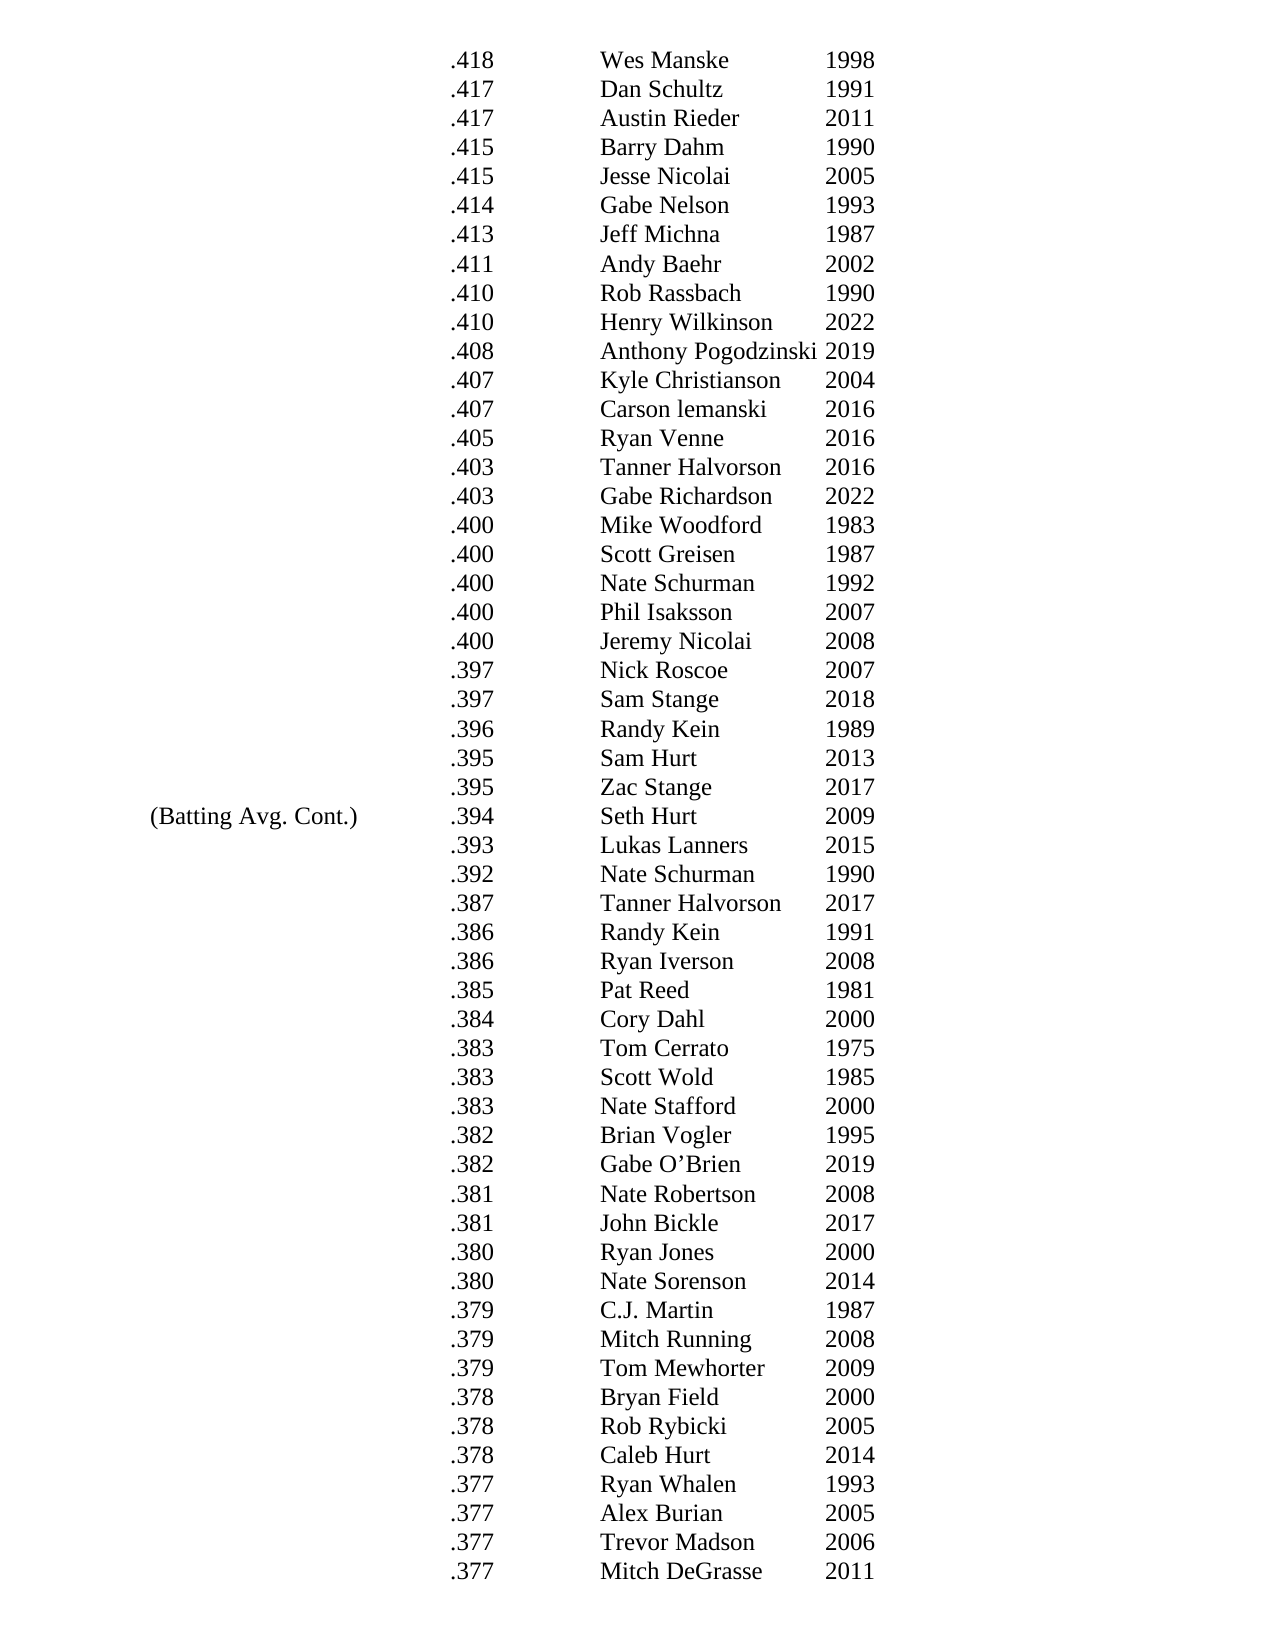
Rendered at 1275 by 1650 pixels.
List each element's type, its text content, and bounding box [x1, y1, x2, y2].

text .395 Sam Hurt 2013 [150, 742, 1125, 772]
text .407 Kyle Christianson 2004 [150, 365, 1125, 394]
text (Batting Avg. Cont.) .394 Seth Hurt 2009 [150, 801, 1125, 830]
text .396 Randy Kein 1989 [150, 713, 1125, 742]
text .400 Phil Isaksson 2007 [150, 597, 1125, 626]
text .403 Gabe Richardson 2022 [150, 481, 1125, 510]
text .418 Wes Manske 1998 [150, 45, 1125, 74]
text .386 Ryan Iverson 2008 [150, 946, 1125, 975]
text .413 Jeff Michna 1987 [150, 219, 1125, 248]
text .405 Ryan Venne 2016 [150, 423, 1125, 452]
text .400 Nate Schurman 1992 [150, 568, 1125, 597]
text .403 Tanner Halvorson 2016 [150, 452, 1125, 481]
text .400 Jeremy Nicolai 2008 [150, 626, 1125, 655]
text .397 Sam Stange 2018 [150, 684, 1125, 713]
text .393 Lukas Lanners 2015 [150, 830, 1125, 859]
text .379 Mitch Running 2008 [150, 1324, 1125, 1353]
text .381 John Bickle 2017 [150, 1207, 1125, 1237]
text .377 Trevor Madson 2006 [150, 1527, 1125, 1556]
text .400 Scott Greisen 1987 [150, 539, 1125, 568]
text .387 Tanner Halvorson 2017 [150, 888, 1125, 917]
text .415 Barry Dahm 1990 [150, 132, 1125, 161]
text .417 Dan Schultz 1991 [150, 74, 1125, 103]
text .378 Caleb Hurt 2014 [150, 1440, 1125, 1469]
text .411 Andy Baehr 2002 [150, 248, 1125, 277]
text .415 Jesse Nicolai 2005 [150, 161, 1125, 190]
text .377 Ryan Whalen 1993 [150, 1469, 1125, 1498]
text .386 Randy Kein 1991 [150, 917, 1125, 946]
text .408 Anthony Pogodzinski 2019 [375, 336, 1125, 365]
text .379 Tom Mewhorter 2009 [150, 1353, 1125, 1382]
text .379 C.J. Martin 1987 [150, 1295, 1125, 1324]
text .384 Cory Dahl 2000 [150, 1004, 1125, 1033]
text .407 Carson lemanski 2016 [150, 394, 1125, 423]
text .382 Gabe O’Brien 2019 [150, 1149, 1125, 1178]
text .378 Bryan Field 2000 [150, 1382, 1125, 1411]
text .397 Nick Roscoe 2007 [150, 655, 1125, 684]
text .414 Gabe Nelson 1993 [150, 190, 1125, 219]
text .381 Nate Robertson 2008 [150, 1178, 1125, 1207]
text .383 Nate Stafford 2000 [150, 1091, 1125, 1120]
text .417 Austin Rieder 2011 [150, 103, 1125, 132]
text .380 Jones 2000 [150, 1237, 1125, 1266]
text .385 Pat Reed 1981 [150, 975, 1125, 1004]
text .383 Scott Wold 1985 [150, 1062, 1125, 1091]
text .392 Nate Schurman 1990 [150, 859, 1125, 888]
text .382 Brian Vogler 1995 [150, 1120, 1125, 1149]
text .395 Zac Stange 2017 [150, 772, 1125, 801]
text .377 Alex Burian 2005 [150, 1498, 1125, 1527]
text .377 Mitch DeGrasse 2011 [150, 1556, 1125, 1585]
text .410 Rob Rassbach 1990 [375, 277, 1125, 307]
text .410 Henry Wilkinson 2022 [375, 307, 1125, 336]
text .383 Tom Cerrato 1975 [150, 1033, 1125, 1062]
text .380 Nate Sorenson 2014 [150, 1266, 1125, 1295]
text .378 Rob Rybicki 2005 [150, 1411, 1125, 1440]
text .400 Mike Woodford 1983 [150, 510, 1125, 539]
